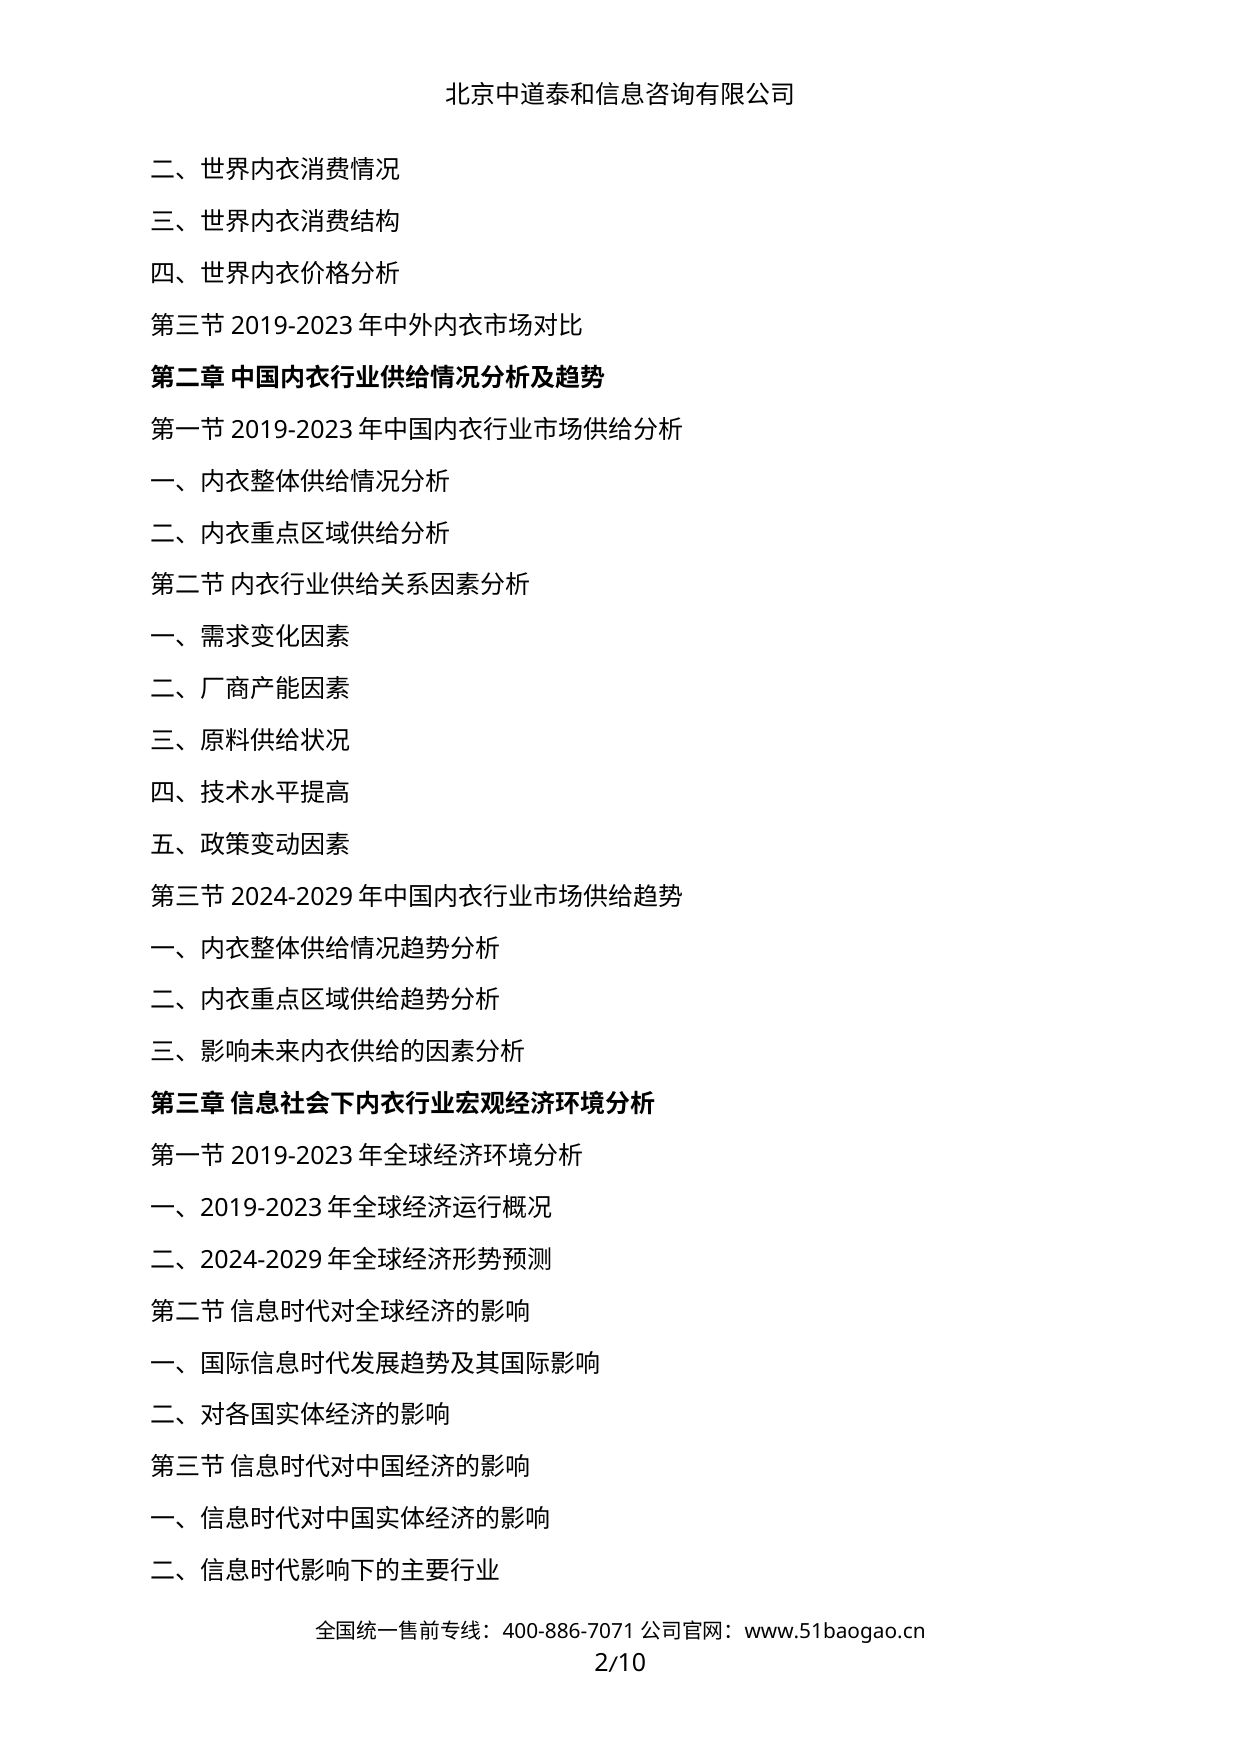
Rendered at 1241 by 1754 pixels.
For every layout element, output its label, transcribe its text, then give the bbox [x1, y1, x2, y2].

text 二、内衣重点区域供给分析 [150, 513, 1090, 549]
text 第三节 2024-2029年中国内衣行业市场供给趋势 [150, 876, 1090, 912]
text 第二章 中国内衣行业供给情况分析及趋势 [150, 357, 1090, 394]
text 二、内衣重点区域供给趋势分析 [150, 980, 1090, 1016]
text 一、信息时代对中国实体经济的影响 [150, 1499, 1090, 1535]
text 第一节 2019-2023年全球经济环境分析 [150, 1136, 1090, 1172]
text 第二节 信息时代对全球经济的影响 [150, 1291, 1090, 1327]
text 四、世界内衣价格分析 [150, 254, 1090, 290]
text 二、信息时代影响下的主要行业 [150, 1551, 1090, 1587]
text 三、原料供给状况 [150, 721, 1090, 757]
text 第三章 信息社会下内衣行业宏观经济环境分析 [150, 1084, 1090, 1120]
text 二、2024-2029年全球经济形势预测 [150, 1239, 1090, 1276]
text 三、世界内衣消费结构 [150, 202, 1090, 238]
text 四、技术水平提高 [150, 772, 1090, 809]
text 第三节 2019-2023年中外内衣市场对比 [150, 306, 1090, 342]
text 第一节 2019-2023年中国内衣行业市场供给分析 [150, 409, 1090, 446]
text 二、世界内衣消费情况 [150, 150, 1090, 186]
text 第三节 信息时代对中国经济的影响 [150, 1447, 1090, 1483]
text 二、对各国实体经济的影响 [150, 1395, 1090, 1431]
text 二、厂商产能因素 [150, 669, 1090, 705]
text 三、影响未来内衣供给的因素分析 [150, 1032, 1090, 1068]
text 一、内衣整体供给情况趋势分析 [150, 928, 1090, 964]
text 一、2019-2023年全球经济运行概况 [150, 1187, 1090, 1224]
text 一、内衣整体供给情况分析 [150, 461, 1090, 497]
text 一、需求变化因素 [150, 617, 1090, 653]
text 第二节 内衣行业供给关系因素分析 [150, 565, 1090, 601]
text 五、政策变动因素 [150, 824, 1090, 861]
text 一、国际信息时代发展趋势及其国际影响 [150, 1343, 1090, 1379]
